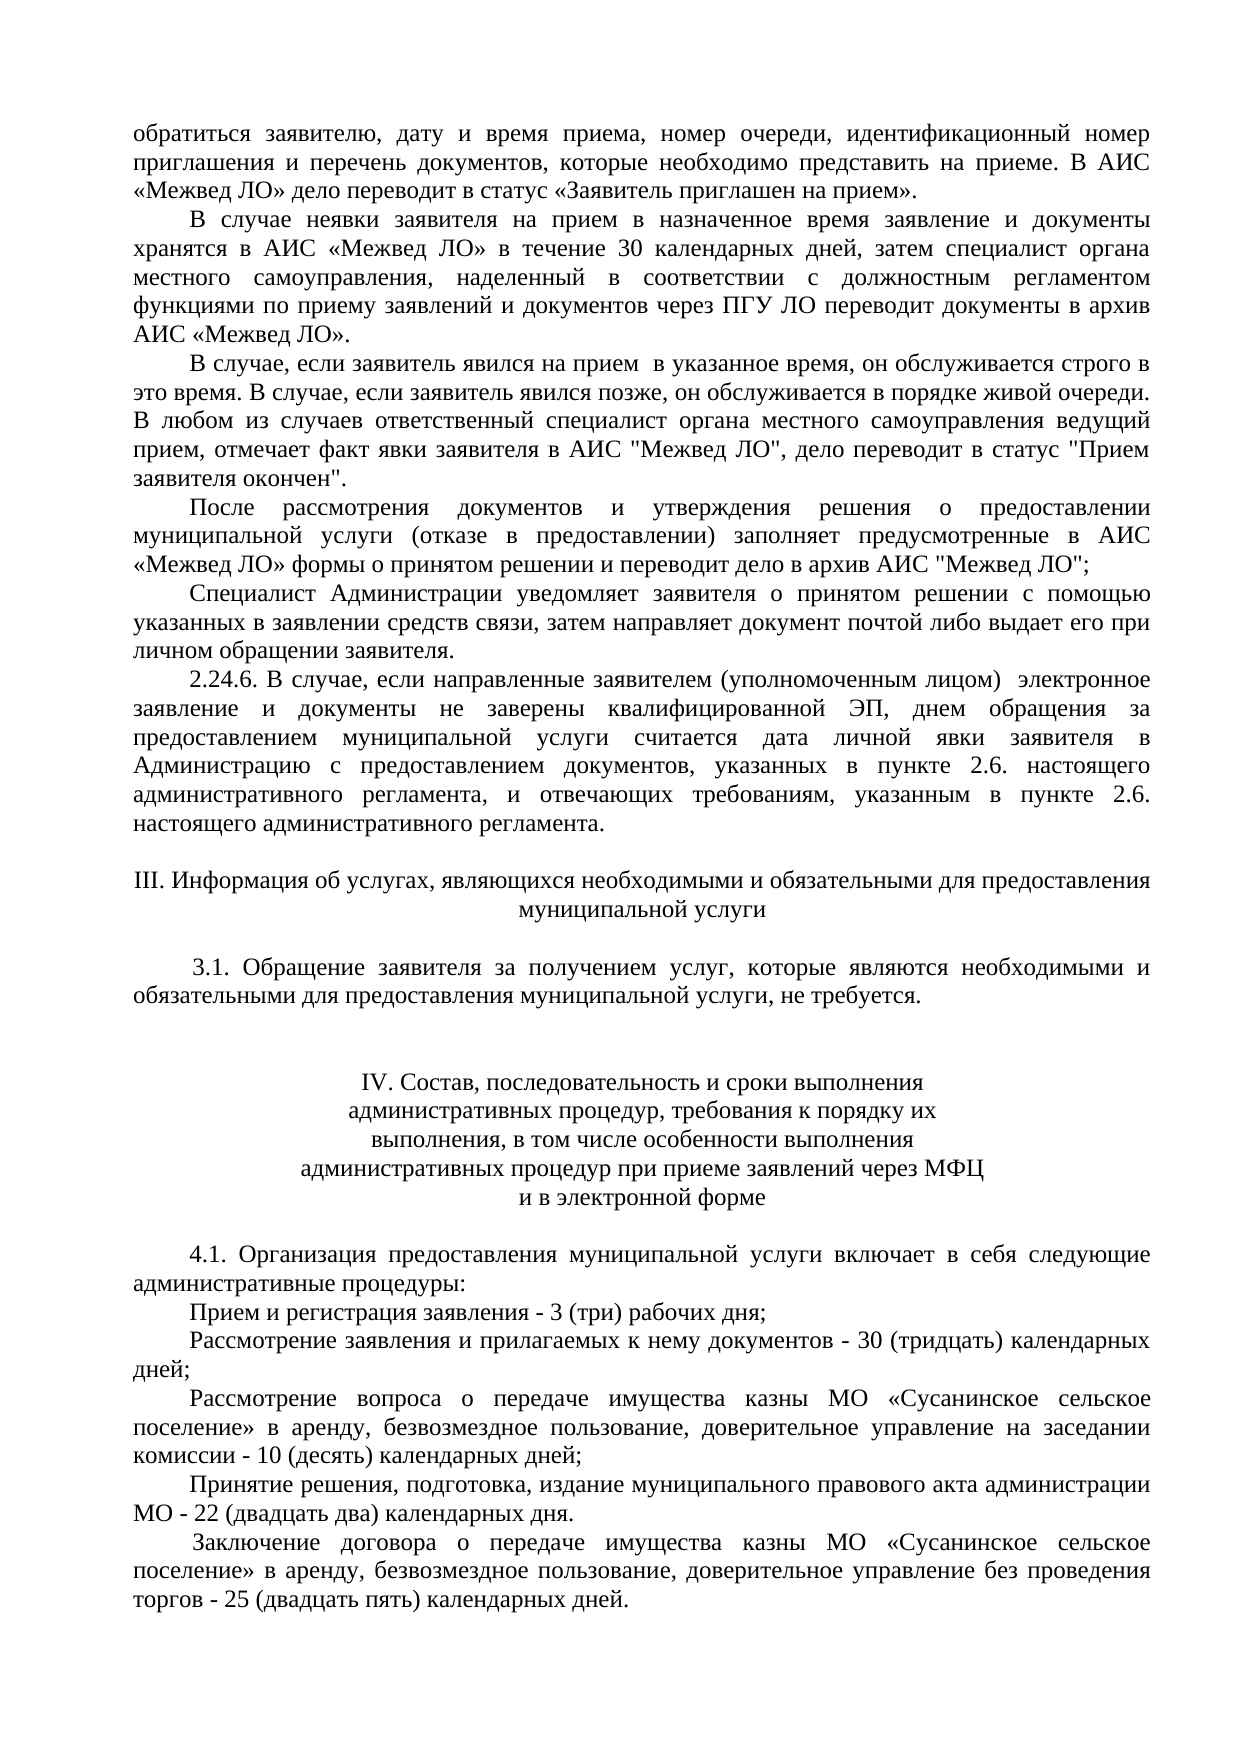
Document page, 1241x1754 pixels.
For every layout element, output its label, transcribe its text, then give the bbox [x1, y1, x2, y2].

text В случае, если заявитель явился на прием в указанное время, он обслуживается строго в это время. В случае, если заявитель явился позже, он обслуживается в порядке живой очереди. В любом из случаев ответственный специалист органа местного самоуправления ведущий прием, отмечает факт явки заявителя в АИС "Межвед ЛО", дело переводит в статус "Прием заявителя окончен". [133, 348, 1152, 492]
text Рассмотрение заявления и прилагаемых к нему документов - 30 (тридцать) календарных дней; [133, 1326, 1152, 1383]
text В случае неявки заявителя на прием в назначенное время заявление и документы хранятся в АИС «Межвед ЛО» в течение 30 календарных дней, затем специалист органа местного самоуправления, наделенный в соответствии с должностным регламентом функциями по приему заявлений и документов через ПГУ ЛО переводит документы в архив АИС «Межвед ЛО». [133, 204, 1152, 348]
text Принятие решения, подготовка, издание муниципального правового акта администрации МО - 22 (двадцать два) календарных дня. [133, 1469, 1152, 1527]
text Прием и регистрация заявления - 3 (три) рабочих дня; [133, 1297, 1152, 1326]
text Рассмотрение вопроса о передаче имущества казны МО «Сусанинское сельское поселение» в аренду, безвозмездное пользование, доверительное управление на заседании комиссии - 10 (десять) календарных дней; [133, 1383, 1152, 1469]
text IV. Состав, последовательность и сроки выполнения [133, 1067, 1152, 1096]
text выполнения, в том числе особенности выполнения [133, 1124, 1152, 1153]
text 2.24.6. В случае, если направленные заявителем (уполномоченным лицом) электронное заявление и документы не заверены квалифицированной ЭП, днем обращения за предоставлением муниципальной услуги считается дата личной явки заявителя в Администрацию с предоставлением документов, указанных в пункте 2.6. настоящего административного регламента, и отвечающих требованиям, указанным в пункте 2.6. настоящего административного регламента. [133, 664, 1152, 837]
text Специалист Администрации уведомляет заявителя о принятом решении с помощью указанных в заявлении средств связи, затем направляет документ почтой либо выдает его при личном обращении заявителя. [133, 578, 1152, 664]
text III. Информация об услугах, являющихся необходимыми и обязательными для предоставления муниципальной услуги [133, 866, 1152, 923]
text 3.1. Обращение заявителя за получением услуг, которые являются необходимыми и обязательными для предоставления муниципальной услуги, не требуется. [133, 952, 1152, 1009]
text административных процедур, требования к порядку их [133, 1096, 1152, 1124]
text Заключение договора о передаче имущества казны МО «Сусанинское сельское поселение» в аренду, безвозмездное пользование, доверительное управление без проведения торгов - 25 (двадцать пять) календарных дней. [133, 1527, 1152, 1613]
text После рассмотрения документов и утверждения решения о предоставлении муниципальной услуги (отказе в предоставлении) заполняет предусмотренные в АИС «Межвед ЛО» формы о принятом решении и переводит дело в архив АИС "Межвед ЛО"; [133, 492, 1152, 578]
text и в электронной форме [133, 1182, 1152, 1211]
text административных процедур при приеме заявлений через МФЦ [133, 1153, 1152, 1182]
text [133, 118, 1152, 204]
text 4.1. Организация предоставления муниципальной услуги включает в себя следующие административные процедуры: [133, 1239, 1152, 1297]
